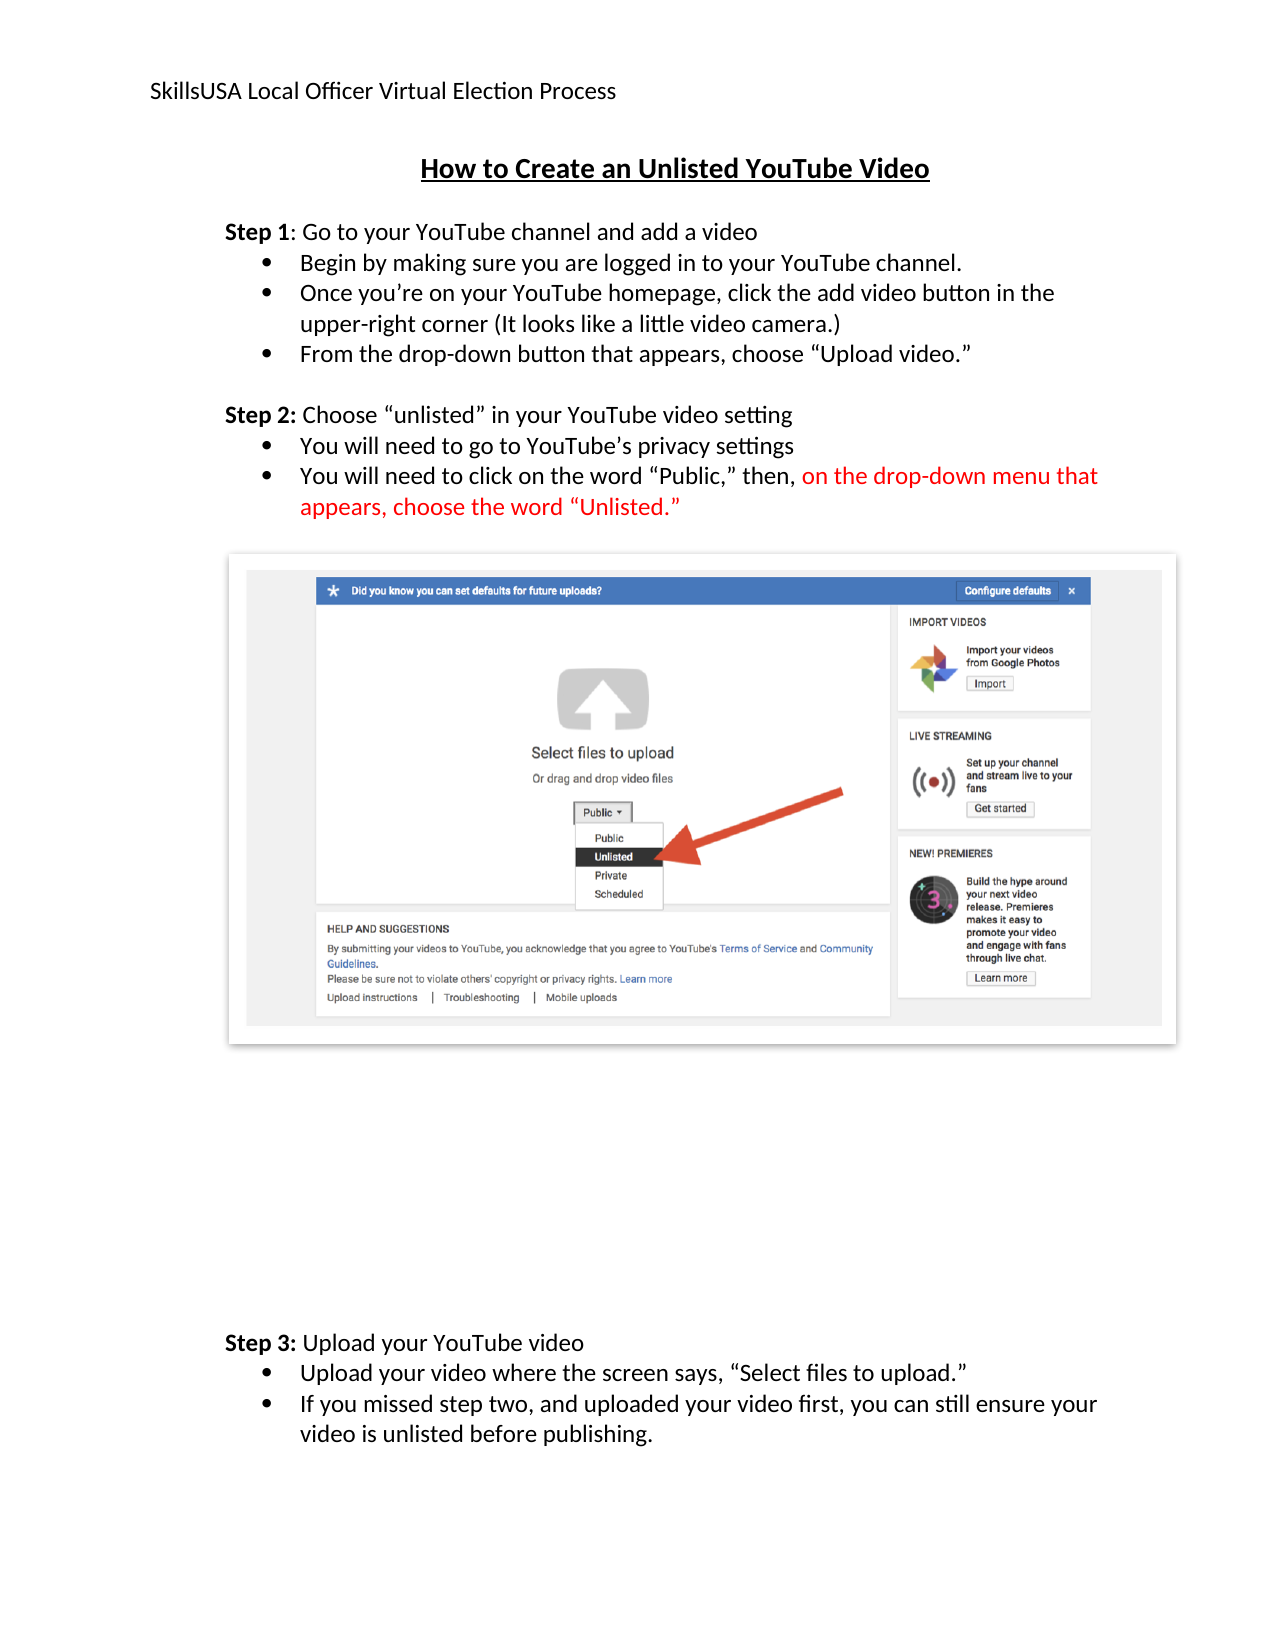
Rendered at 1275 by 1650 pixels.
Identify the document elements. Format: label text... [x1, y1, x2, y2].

list Begin by making sure you are logged in to your YouTube channel. [262, 247, 1125, 277]
text Step 2: Choose “unlisted” in your YouTube video setting [150, 399, 1125, 430]
list You will need to go to YouTube’s privacy settings [262, 430, 1125, 460]
list Once you’re on your YouTube homepage, click the add video button in the upper-right corner (It looks like a little video camera.) [262, 277, 1125, 338]
list How to Create an Unlisted YouTube Video [225, 150, 1125, 186]
list Step 3: Upload your YouTube video [225, 1327, 1125, 1357]
list You will need to click on the word “Public,” then, on the drop-down menu that appears, choose the word “Unlisted.” [262, 460, 1125, 521]
list From the drop-down button that appears, choose “Upload video.” [262, 338, 1125, 369]
list If you missed step two, and uploaded your video first, you can still ensure your video is unlisted before publishing. [262, 1388, 1125, 1449]
list Upload your video where the screen says, “Select files to upload.” [262, 1357, 1125, 1388]
list Step 1: Go to your YouTube channel and add a video [225, 216, 1125, 247]
picture [244, 569, 1162, 1029]
